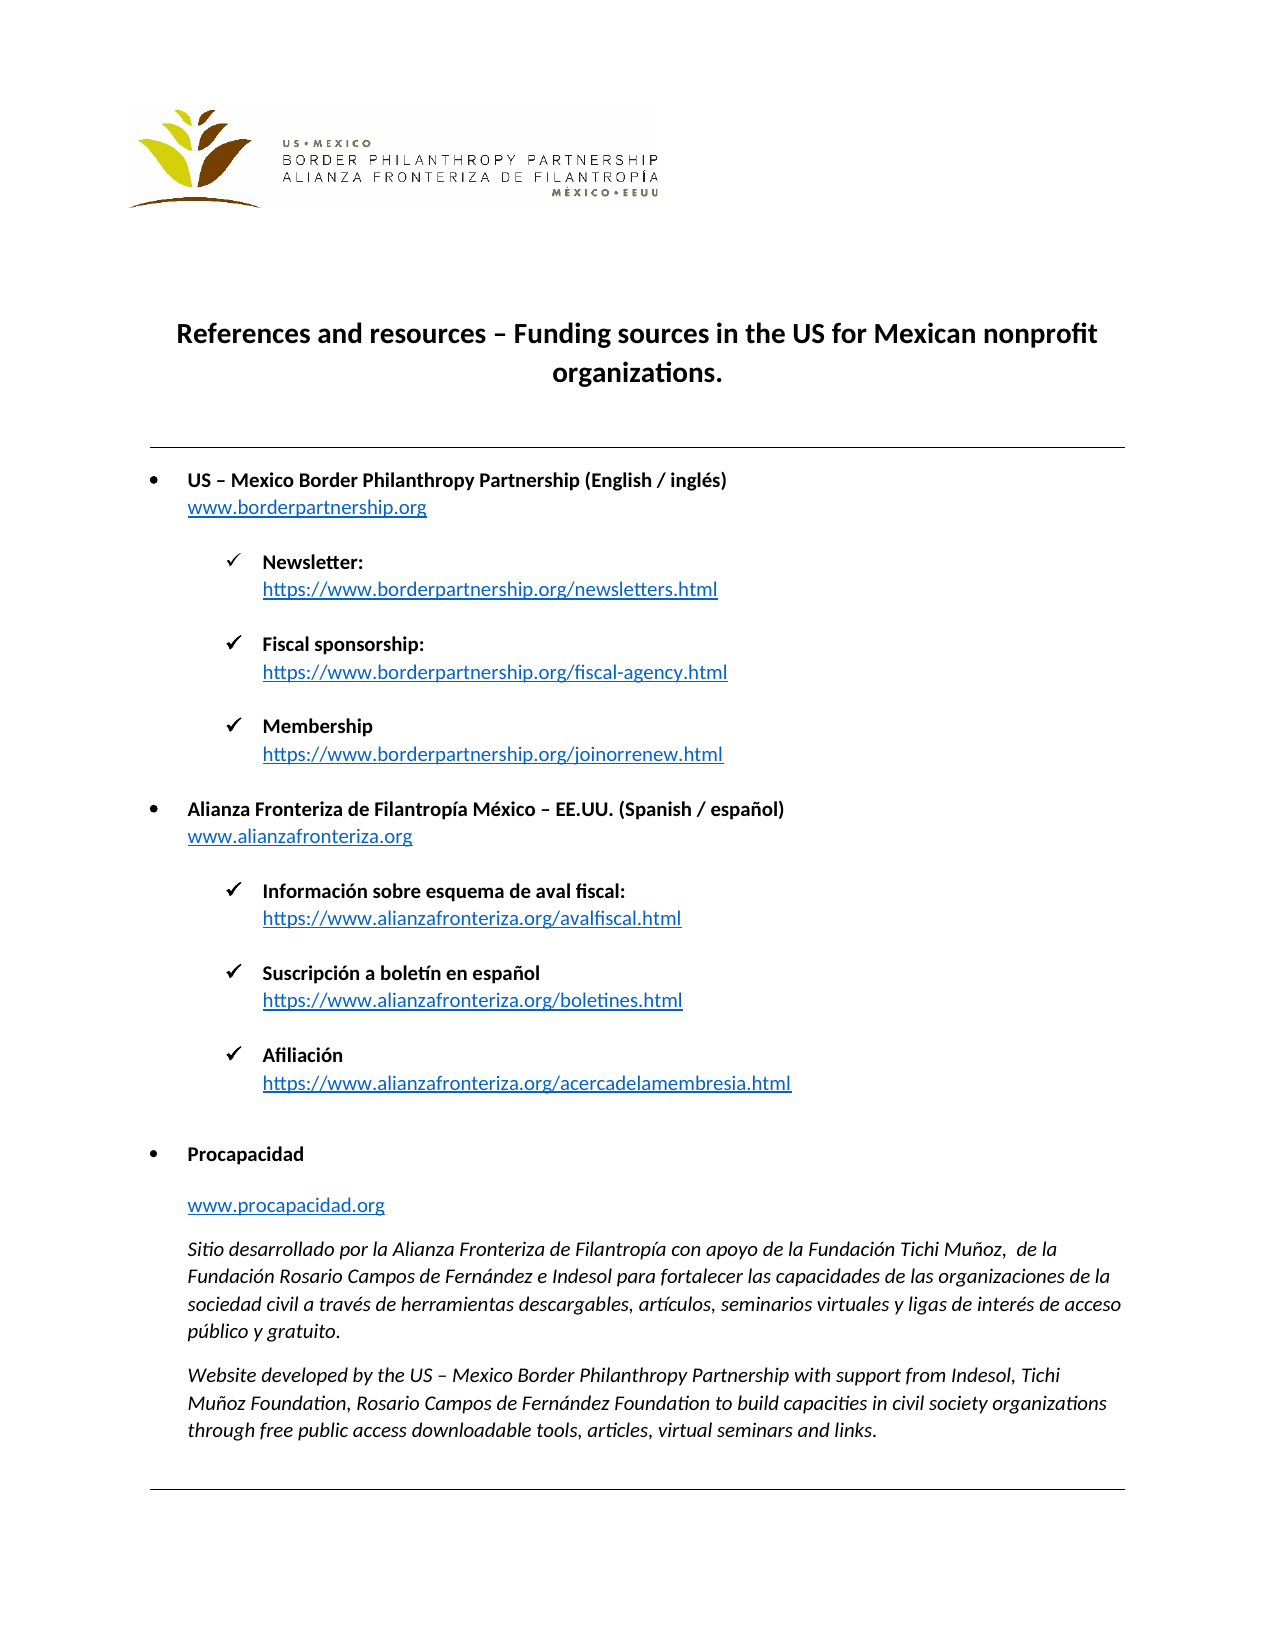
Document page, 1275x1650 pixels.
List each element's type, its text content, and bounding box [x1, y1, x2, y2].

list https://www.borderpartnership.org/newsletters.html [262, 577, 1125, 602]
list Afiliación [225, 1042, 1125, 1068]
list https://www.borderpartnership.org/fiscal-agency.html [262, 659, 1125, 684]
list Membership [225, 714, 1125, 739]
list https://www.alianzafronteriza.org/boletines.html [262, 988, 1125, 1013]
text Website developed by the US – Mexico Border Philanthropy Partnership with support from Indesol, Tichi Muñoz Foundation, Rosario Campos de Fernández Foundation to build capacities in civil society organizations through free public access downloadable tools, articles, virtual seminars and links. [187, 1362, 1125, 1443]
list Alianza Fronteriza de Filantropía México – EE.UU. (Spanish / español) [150, 796, 1125, 821]
list www.borderpartnership.org [187, 494, 1125, 520]
list Información sobre esquema de aval fiscal: [225, 878, 1125, 903]
list Suscripción a boletín en español [225, 960, 1125, 986]
list https://www.borderpartnership.org/joinorrenew.html [262, 741, 1125, 766]
list www.alianzafronteriza.org [187, 823, 1125, 849]
list US – Mexico Border Philanthropy Partnership (English / inglés) [150, 467, 1125, 492]
list Procapacidad [150, 1141, 1125, 1167]
list https://www.alianzafronteriza.org/acercadelamembresia.html [262, 1070, 1125, 1095]
list Newsletter: [225, 549, 1125, 575]
text www.procapacidad.org [150, 1192, 1125, 1217]
list https://www.alianzafronteriza.org/avalfiscal.html [262, 905, 1125, 931]
list Fiscal sponsorship: [225, 631, 1125, 657]
text Sitio desarrollado por la Alianza Fronteriza de Filantropía con apoyo de la Fundación Tichi Muñoz, de la Fundación Rosario Campos de Fernández e Indesol para fortalecer las capacidades de las organizaciones de la sociedad civil a través de herramientas descargables, artículos, seminarios virtuales y ligas de interés de acceso público y gratuito. [187, 1236, 1125, 1344]
text References and resources – Funding sources in the US for Mexican nonprofit organizations. [150, 315, 1125, 389]
picture [128, 110, 658, 208]
